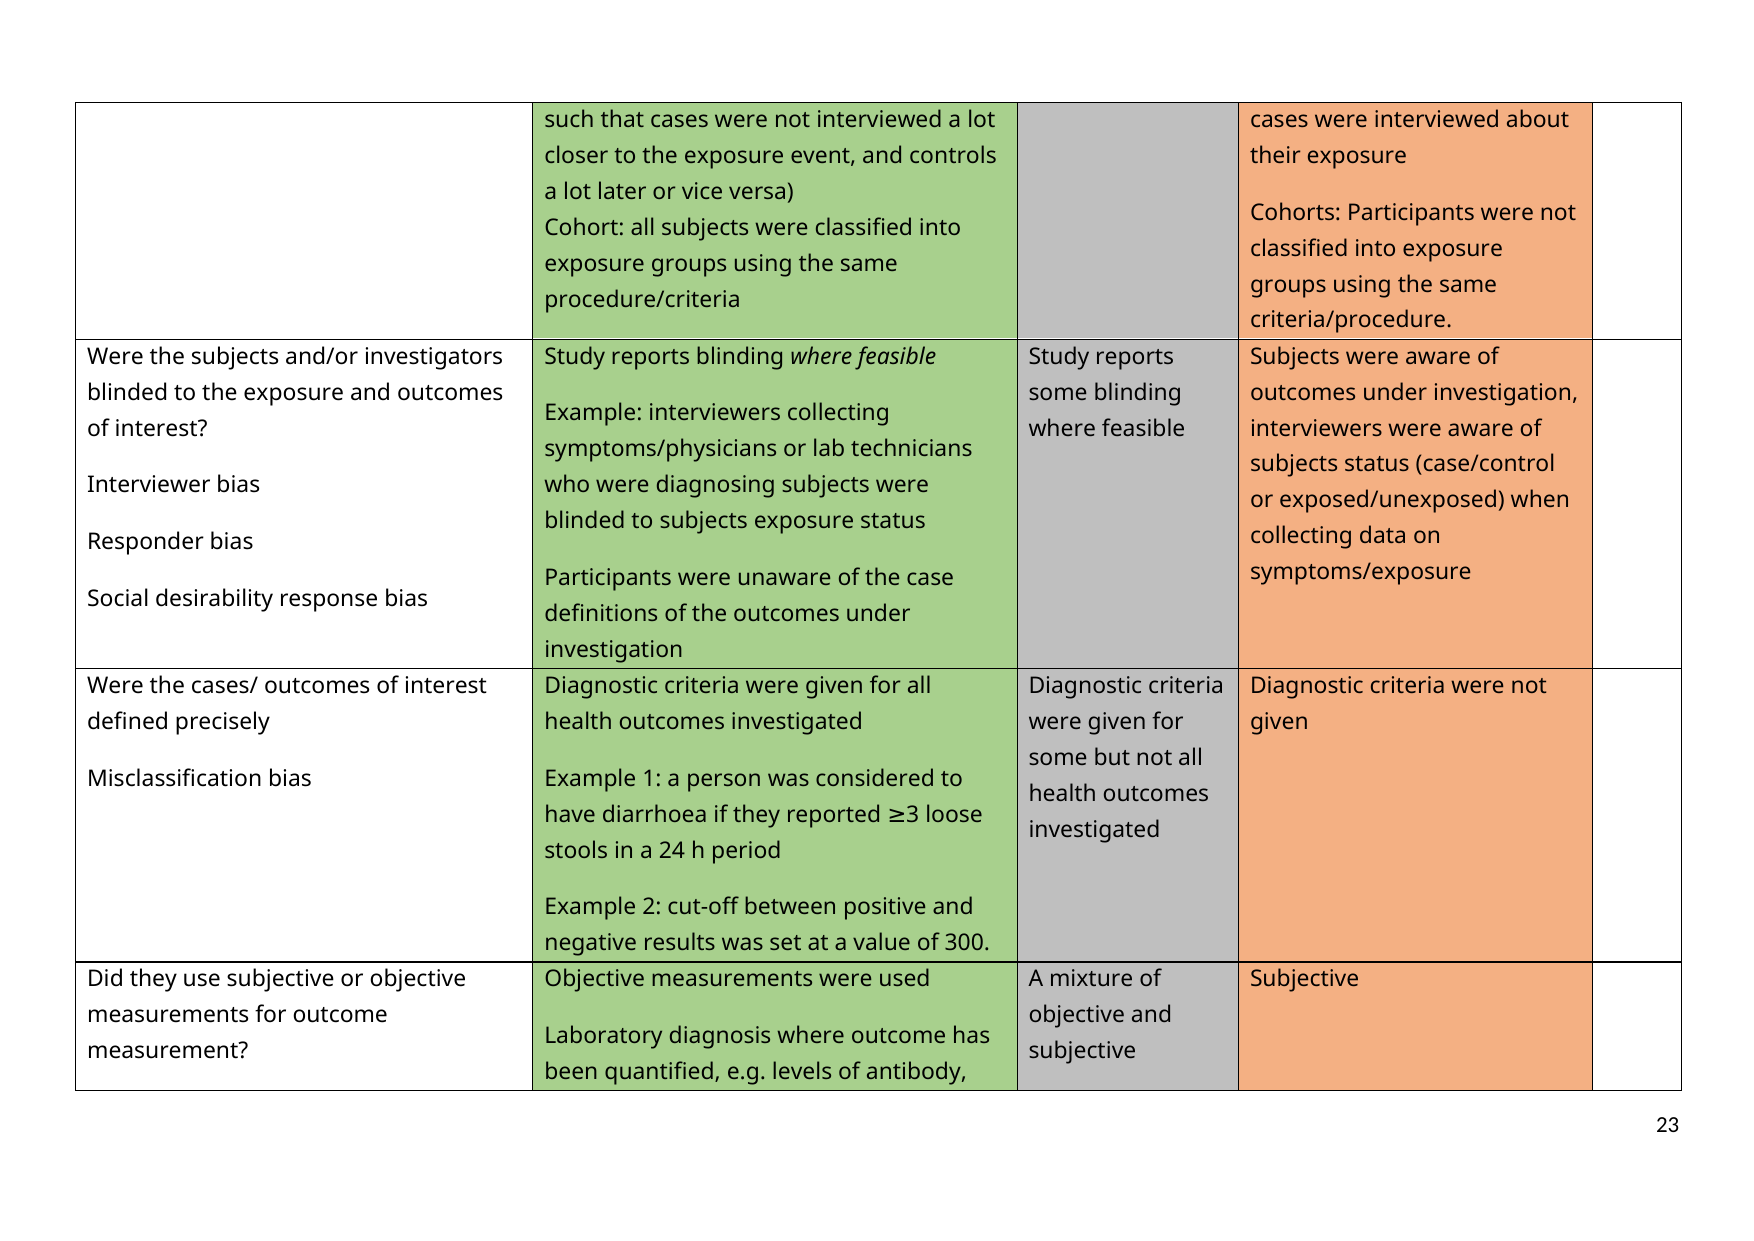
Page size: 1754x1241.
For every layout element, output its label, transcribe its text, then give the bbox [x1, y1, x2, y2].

table_cell [1593, 103, 1681, 338]
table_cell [533, 103, 1017, 338]
table_cell [1593, 340, 1681, 668]
table_cell Diagnostic criteria were given for some but not all health outcomes investigated [1018, 669, 1238, 961]
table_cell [533, 963, 1017, 1090]
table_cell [76, 103, 532, 338]
table_cell Study reports blinding where feasible Example: interviewers collecting symptoms/physicians or lab technicians who were diagnosing subjects were blinded to subjects exposure status Participants were unaware of the case definitions of the outcomes under investigation [533, 340, 1017, 668]
table_cell [1593, 669, 1681, 961]
table_cell Subjects were aware of outcomes under investigation, interviewers were aware of subjects status (case/control or exposed/unexposed) when collecting data on symptoms/exposure [1239, 340, 1592, 668]
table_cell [76, 963, 532, 1090]
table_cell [1018, 963, 1238, 1090]
table_cell [1018, 103, 1238, 338]
table_cell [1593, 963, 1681, 1090]
table_cell Study reports some blinding where feasible [1018, 340, 1238, 668]
table_cell Diagnostic criteria were not given [1239, 669, 1592, 961]
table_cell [1239, 963, 1592, 1090]
table_cell Diagnostic criteria were given for all health outcomes investigated Example 1: a person was considered to have diarrhoea if they reported ≥3 loose stools in a 24 h period Example 2: cut-off between positive and negative results was set at a value of 300. [533, 669, 1017, 961]
table_cell Were the subjects and/or investigators blinded to the exposure and outcomes of interest? Interviewer bias Responder bias Social desirability response bias [76, 340, 532, 668]
table_cell Were the cases/ outcomes of interest defined precisely Misclassification bias [76, 669, 532, 961]
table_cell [1239, 103, 1592, 338]
